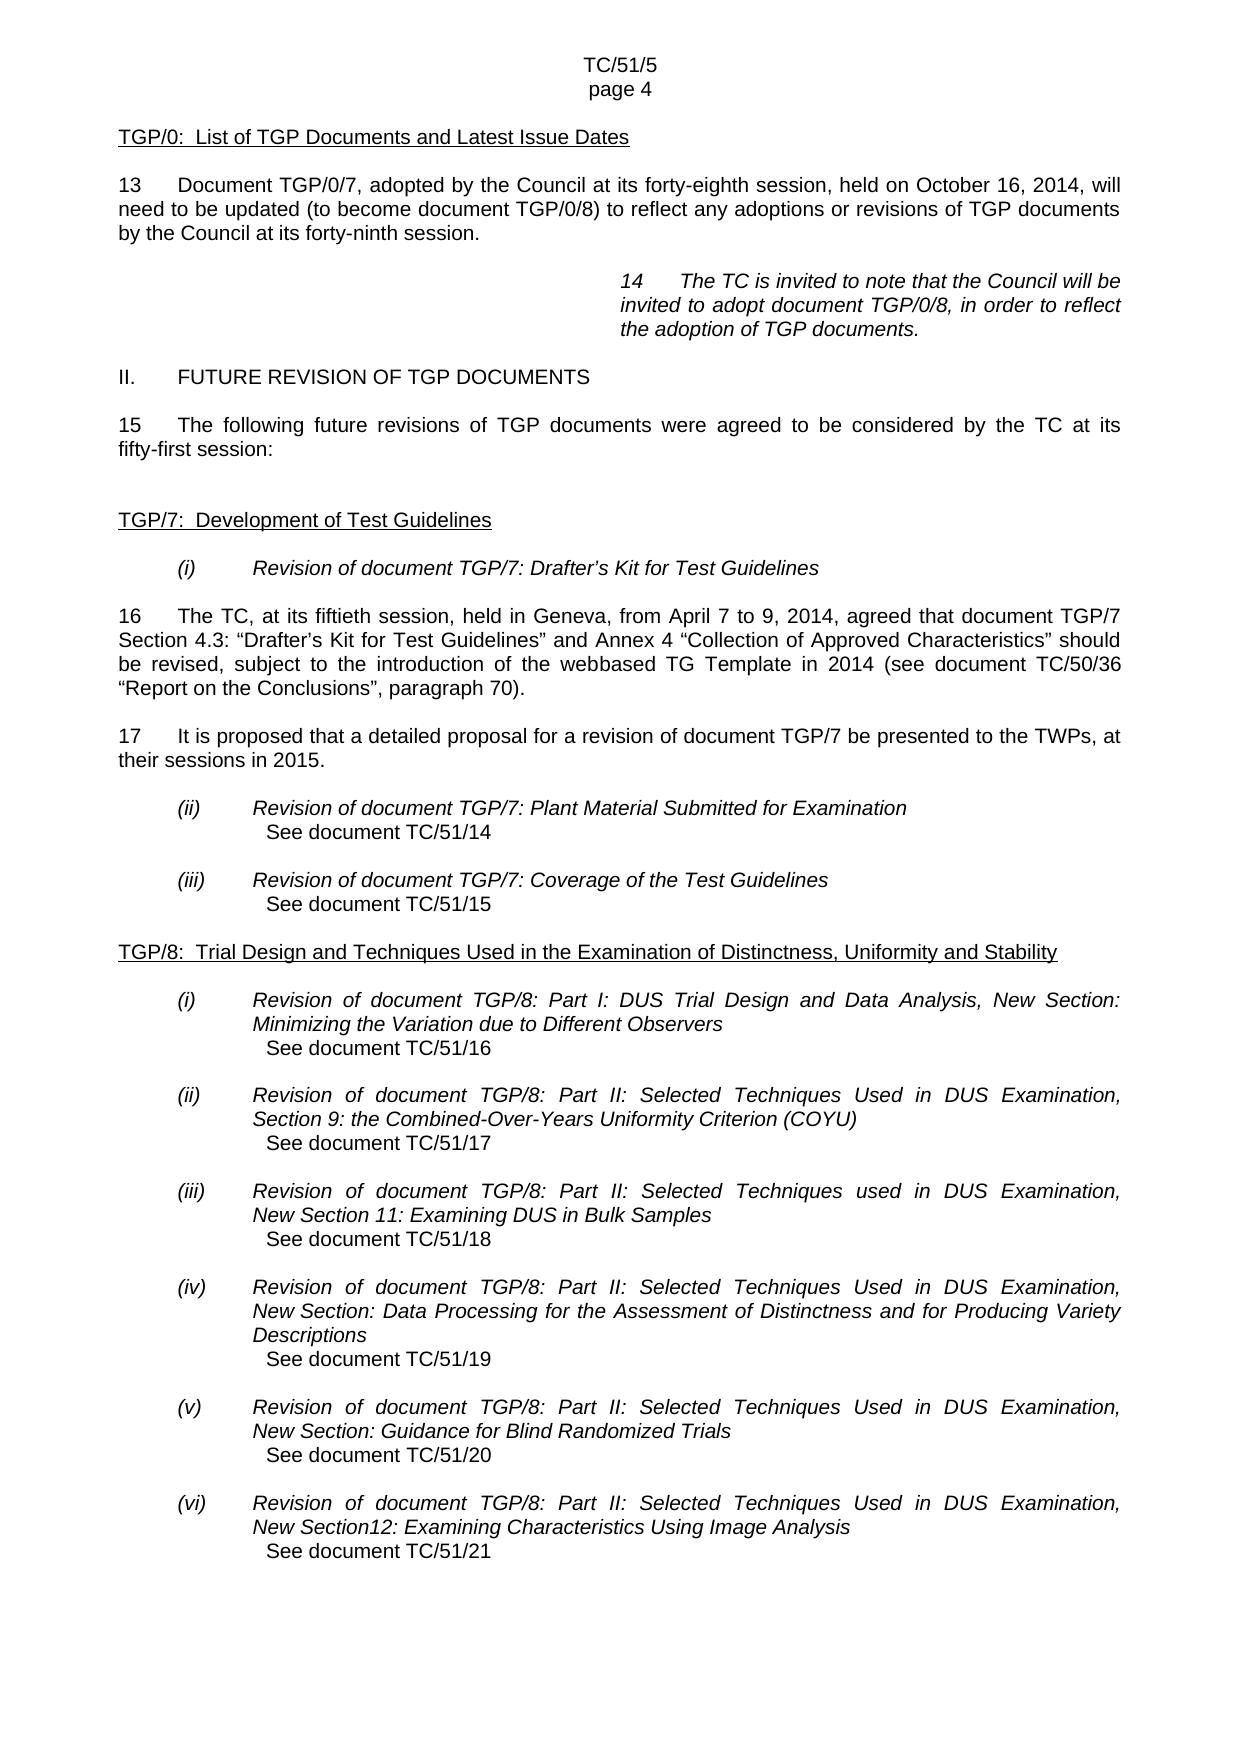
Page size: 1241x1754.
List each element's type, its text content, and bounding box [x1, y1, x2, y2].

subtitle Revision of document TGP/7: Plant Material Submitted for Examination [177, 796, 1122, 820]
text The TC is invited to note that the Council will be invited to adopt document TGP/0/8, in order to reflect the adoption of TGP documents. [620, 269, 1122, 341]
text See document TC/51/16 [177, 1035, 1122, 1059]
subtitle Revision of document TGP/8: Part I: DUS Trial Design and Data Analysis, New Section: Minimizing the Variation due to Different Observers [177, 987, 1122, 1035]
subtitle Revision of document TGP/8: Part II: Selected Techniques Used in DUS Examination, Section 9: the Combined-Over-Years Uniformity Criterion (COYU) [177, 1083, 1122, 1131]
subtitle TGP/7: Development of Test Guidelines [118, 508, 1122, 532]
subtitle Revision of document TGP/8: Part II: Selected Techniques Used in DUS Examination, New Section: Guidance for Blind Randomized Trials [177, 1395, 1122, 1443]
text The TC, at its fiftieth session, held in Geneva, from April 7 to 9, 2014, agreed that document TGP/7 Section 4.3: “Drafter’s Kit for Test Guidelines” and Annex 4 “Collection of Approved Characteristics” should be revised, subject to the introduction of the web­based TG Template in 2014 (see document TC/50/36 “Report on the Conclusions”, paragraph 70). [118, 604, 1122, 700]
subtitle TGP/8: Trial Design and Techniques Used in the Examination of Distinctness, Uniformity and Stability [118, 939, 1122, 963]
text See document TC/51/21 [177, 1538, 1122, 1562]
text See document TC/51/18 [177, 1227, 1122, 1251]
text It is proposed that a detailed proposal for a revision of document TGP/7 be presented to the TWPs, at their sessions in 2015. [118, 724, 1122, 772]
subtitle Revision of document TGP/8: Part II: Selected Techniques Used in DUS Examination, New Section12: Examining Characteristics Using Image Analysis [177, 1491, 1122, 1538]
text See document TC/51/20 [177, 1443, 1122, 1467]
subtitle Revision of document TGP/7: Drafter’s Kit for Test Guidelines [177, 556, 1122, 580]
subtitle Revision of document TGP/8: Part II: Selected Techniques used in DUS Examination, New Section 11: Examining DUS in Bulk Samples [177, 1179, 1122, 1227]
subtitle II. Future Revision of TGP Documents [118, 364, 1122, 388]
text The following future revisions of TGP documents were agreed to be considered by the TC at its fifty-first session: [118, 412, 1122, 460]
subtitle Revision of document TGP/8: Part II: Selected Techniques Used in DUS Examination, New Section: Data Processing for the Assessment of Distinctness and for Producing Variety Descriptions [177, 1275, 1122, 1347]
subtitle TGP/0: List of TGP Documents and Latest Issue Dates [118, 125, 1122, 149]
text Document TGP/0/7, adopted by the Council at its forty-eighth session, held on October 16, 2014, will need to be updated (to become document TGP/0/8) to reflect any adoptions or revisions of TGP documents by the Council at its forty-ninth session. [118, 173, 1122, 245]
text See document TC/51/17 [177, 1131, 1122, 1155]
subtitle Revision of document TGP/7: Coverage of the Test Guidelines [177, 868, 1122, 892]
text See document TC/51/19 [177, 1347, 1122, 1371]
text See document TC/51/14 [177, 820, 1122, 844]
text See document TC/51/15 [177, 892, 1122, 916]
